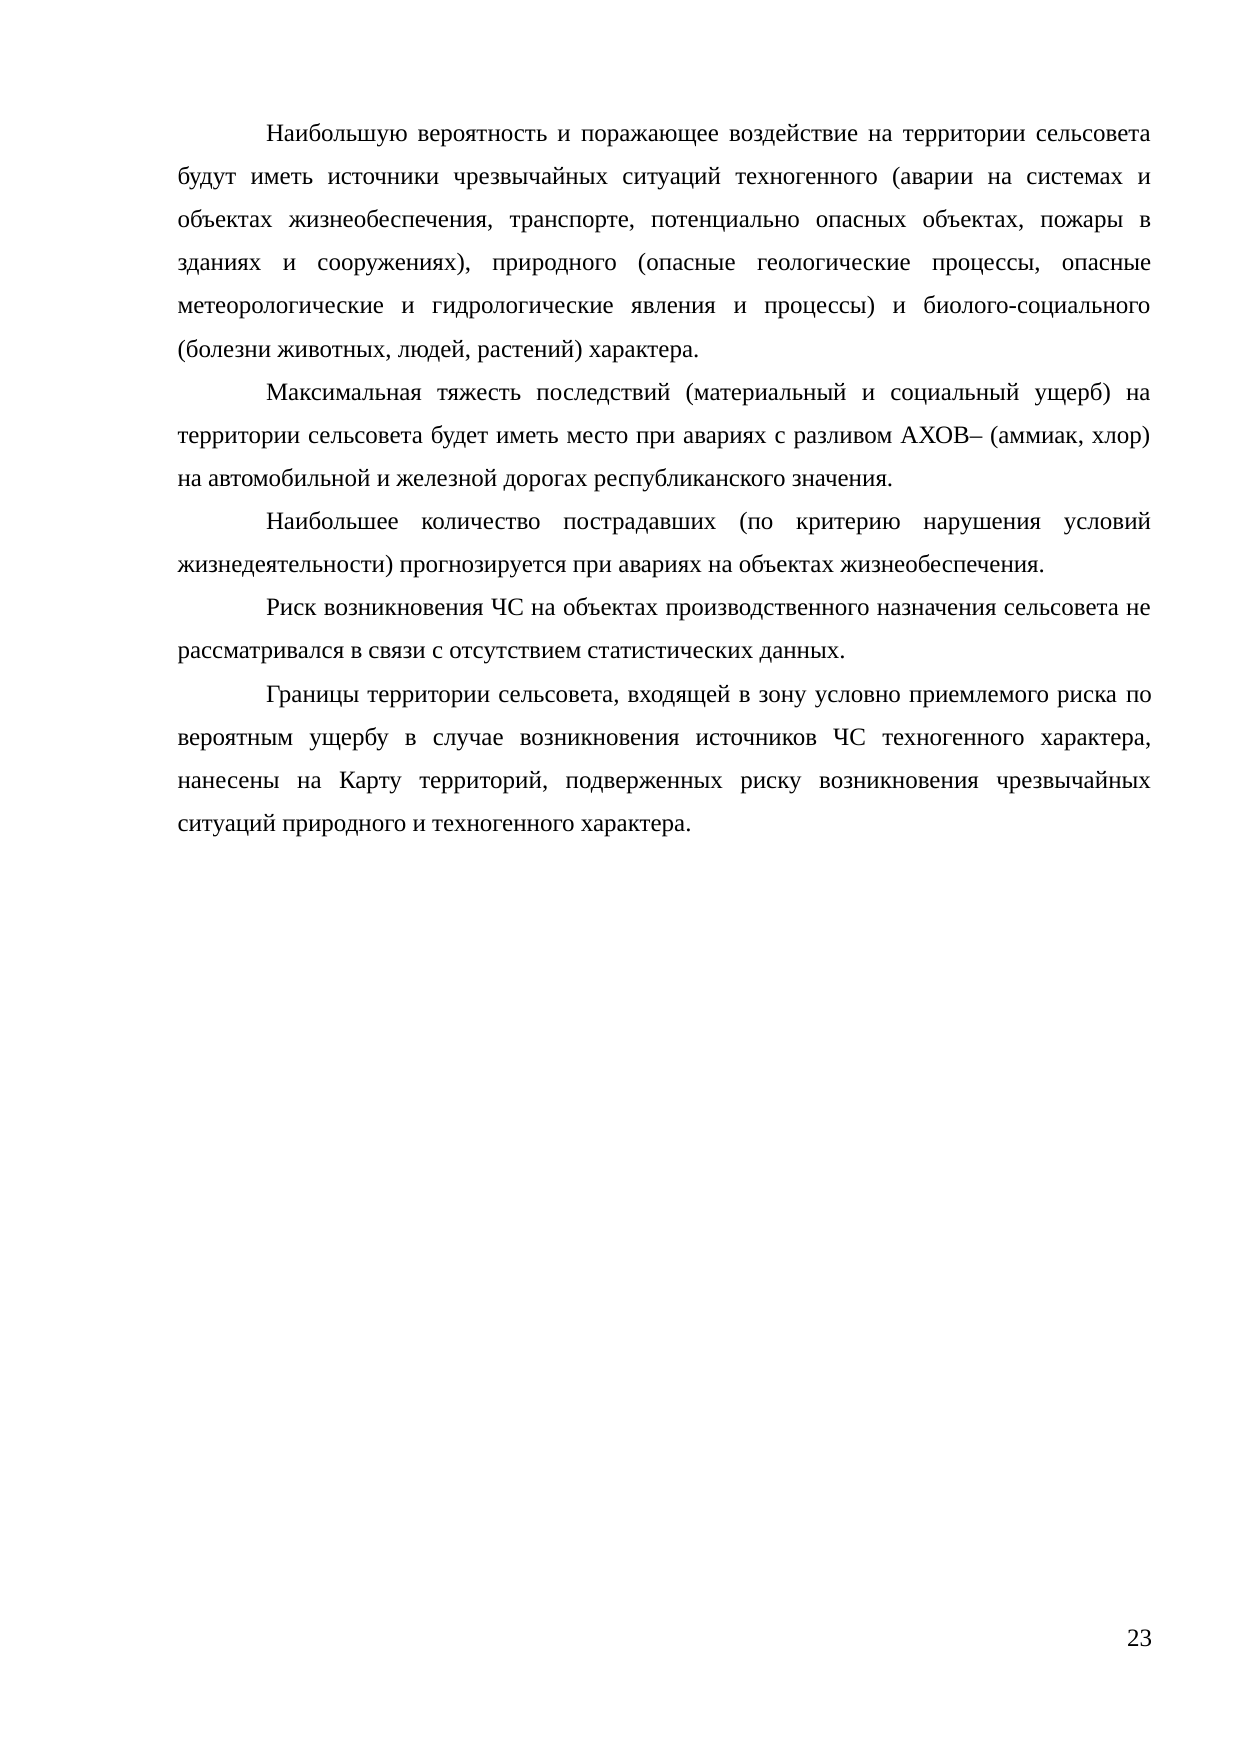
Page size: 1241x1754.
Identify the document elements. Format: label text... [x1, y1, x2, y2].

text Риск возникновения ЧС на объектах производственного назначения сельсовета не рассматривался в связи с отсутствием статистических данных. [177, 592, 1152, 664]
text Наибольшее количество пострадавших (по критерию нарушения условий жизнедеятельности) прогнозируется при авариях на объектах жизнеобеспечения. [177, 506, 1152, 578]
text Максимальная тяжесть последствий (материальный и социальный ущерб) на территории сельсовета будет иметь место при авариях с разливом АХОВ– (аммиак, хлор) на автомобильной и железной дорогах республиканского значения. [177, 377, 1152, 492]
text Наибольшую вероятность и поражающее воздействие на территории сельсовета будут иметь источники чрезвычайных ситуаций техногенного (аварии на системах и объектах жизнеобеспечения, транспорте, потенциально опасных объектах, пожары в зданиях и сооружениях), природного (опасные геологические процессы, опасные метеорологические и гидрологические явления и процессы) и биолого-социального (болезни животных, людей, растений) характера. [177, 118, 1152, 362]
text Границы территории сельсовета, входящей в зону условно приемлемого риска по вероятным ущербу в случае возникновения источников ЧС техногенного характера, нанесены на Карту территорий, подверженных риску возникновения чрезвычайных ситуаций природного и техногенного характера. [177, 679, 1152, 837]
